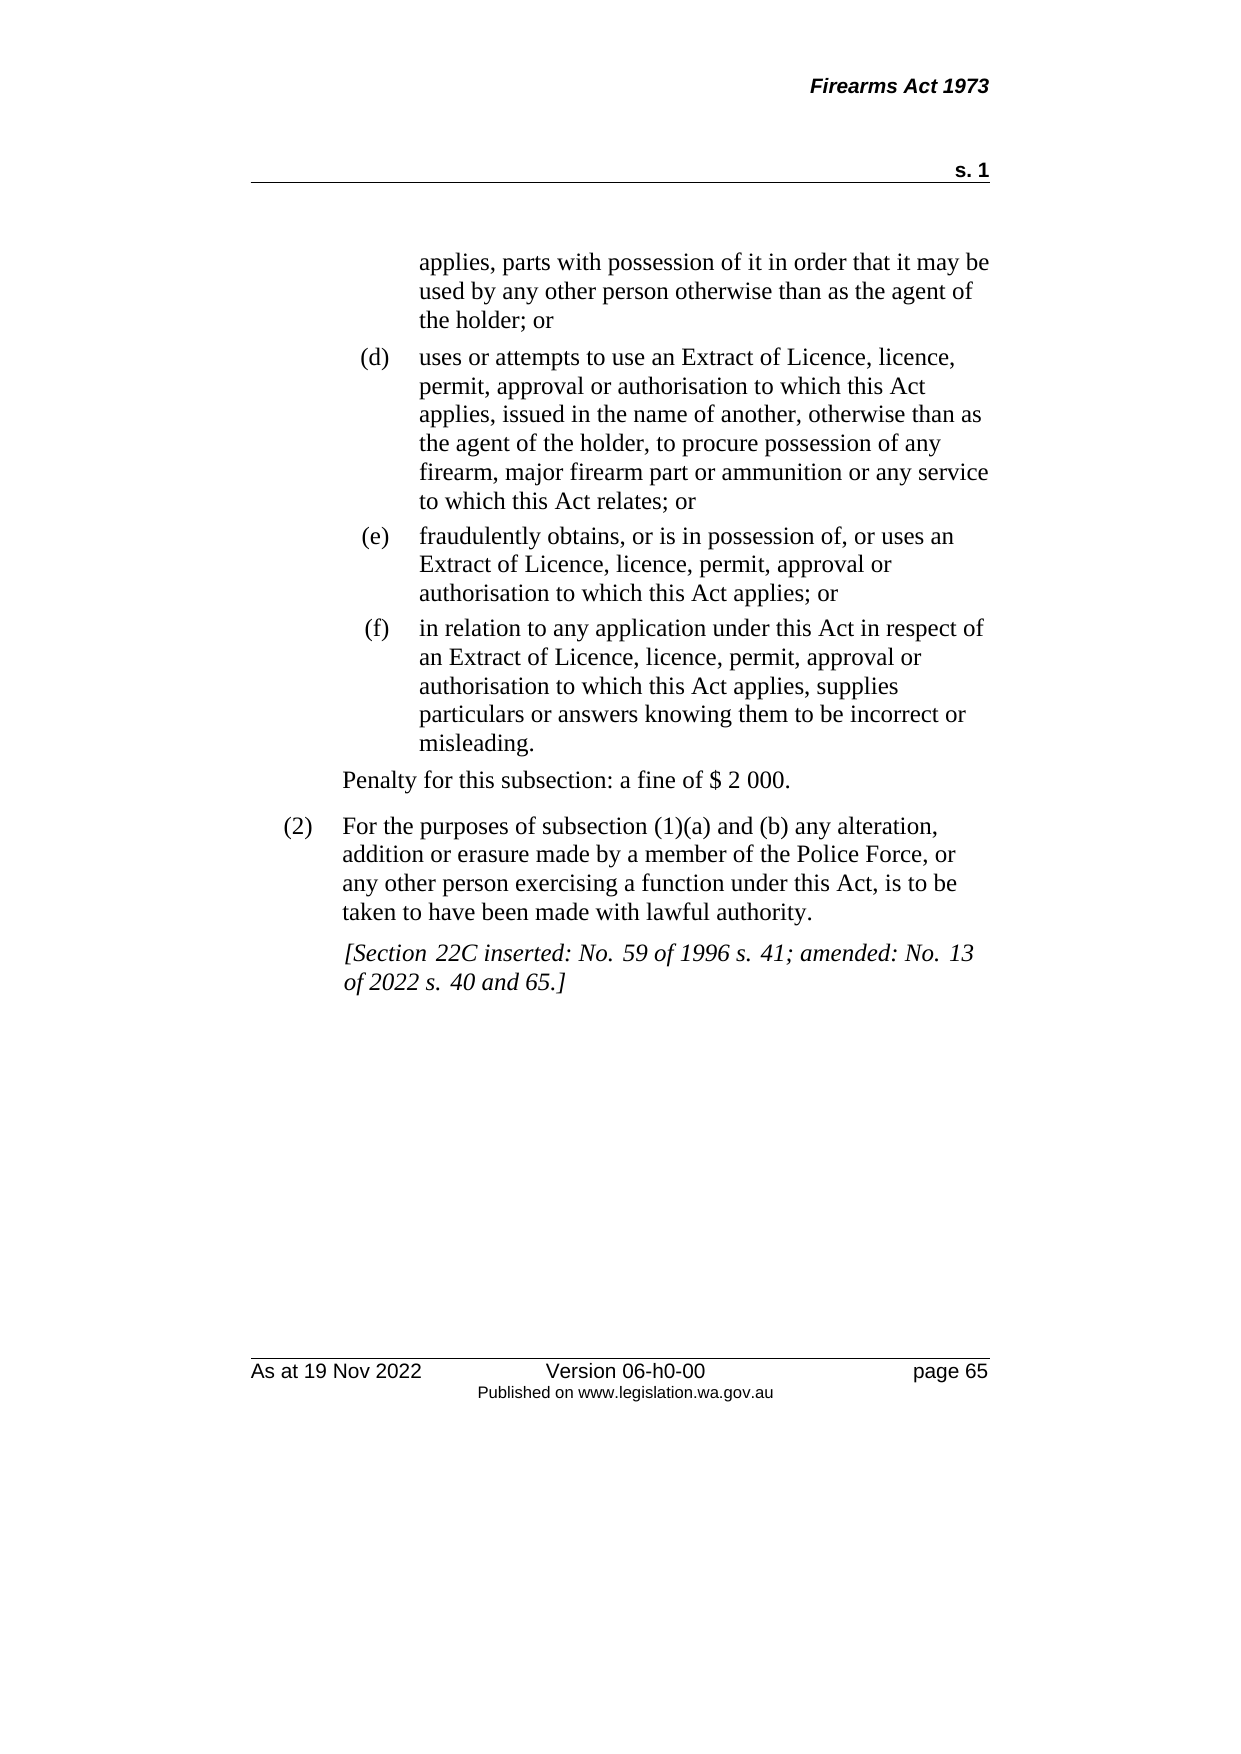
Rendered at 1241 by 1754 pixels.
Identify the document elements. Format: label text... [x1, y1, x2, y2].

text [251, 247, 990, 334]
text Penalty for this subsection: a fine of $ 2 000. [251, 765, 990, 794]
text (e) fraudulently obtains, or is in possession of, or uses an Extract of Licence, licence, permit, approval or authorisation to which this Act applies; or [251, 521, 990, 607]
text (d) uses or attempts to use an Extract of Licence, licence, permit, approval or authorisation to which this Act applies, issued in the name of another, otherwise than as the agent of the holder, to procure possession of any firearm, major firearm part or ammunition or any service to which this Act relates; or [251, 342, 990, 514]
text (2) For the purposes of subsection (1)(a) and (b) any alteration, addition or erasure made by a member of the Police Force, or any other person exercising a function under this Act, is to be taken to have been made with lawful authority. [251, 811, 990, 926]
text (f) in relation to any application under this Act in respect of an Extract of Licence, licence, permit, approval or authorisation to which this Act applies, supplies particulars or answers knowing them to be incorrect or misleading. [251, 613, 990, 757]
text [Section 22C inserted: No. 59 of 1996 s. 41; amended: No. 13 of 2022 s. 40 and 65.] [251, 938, 990, 996]
